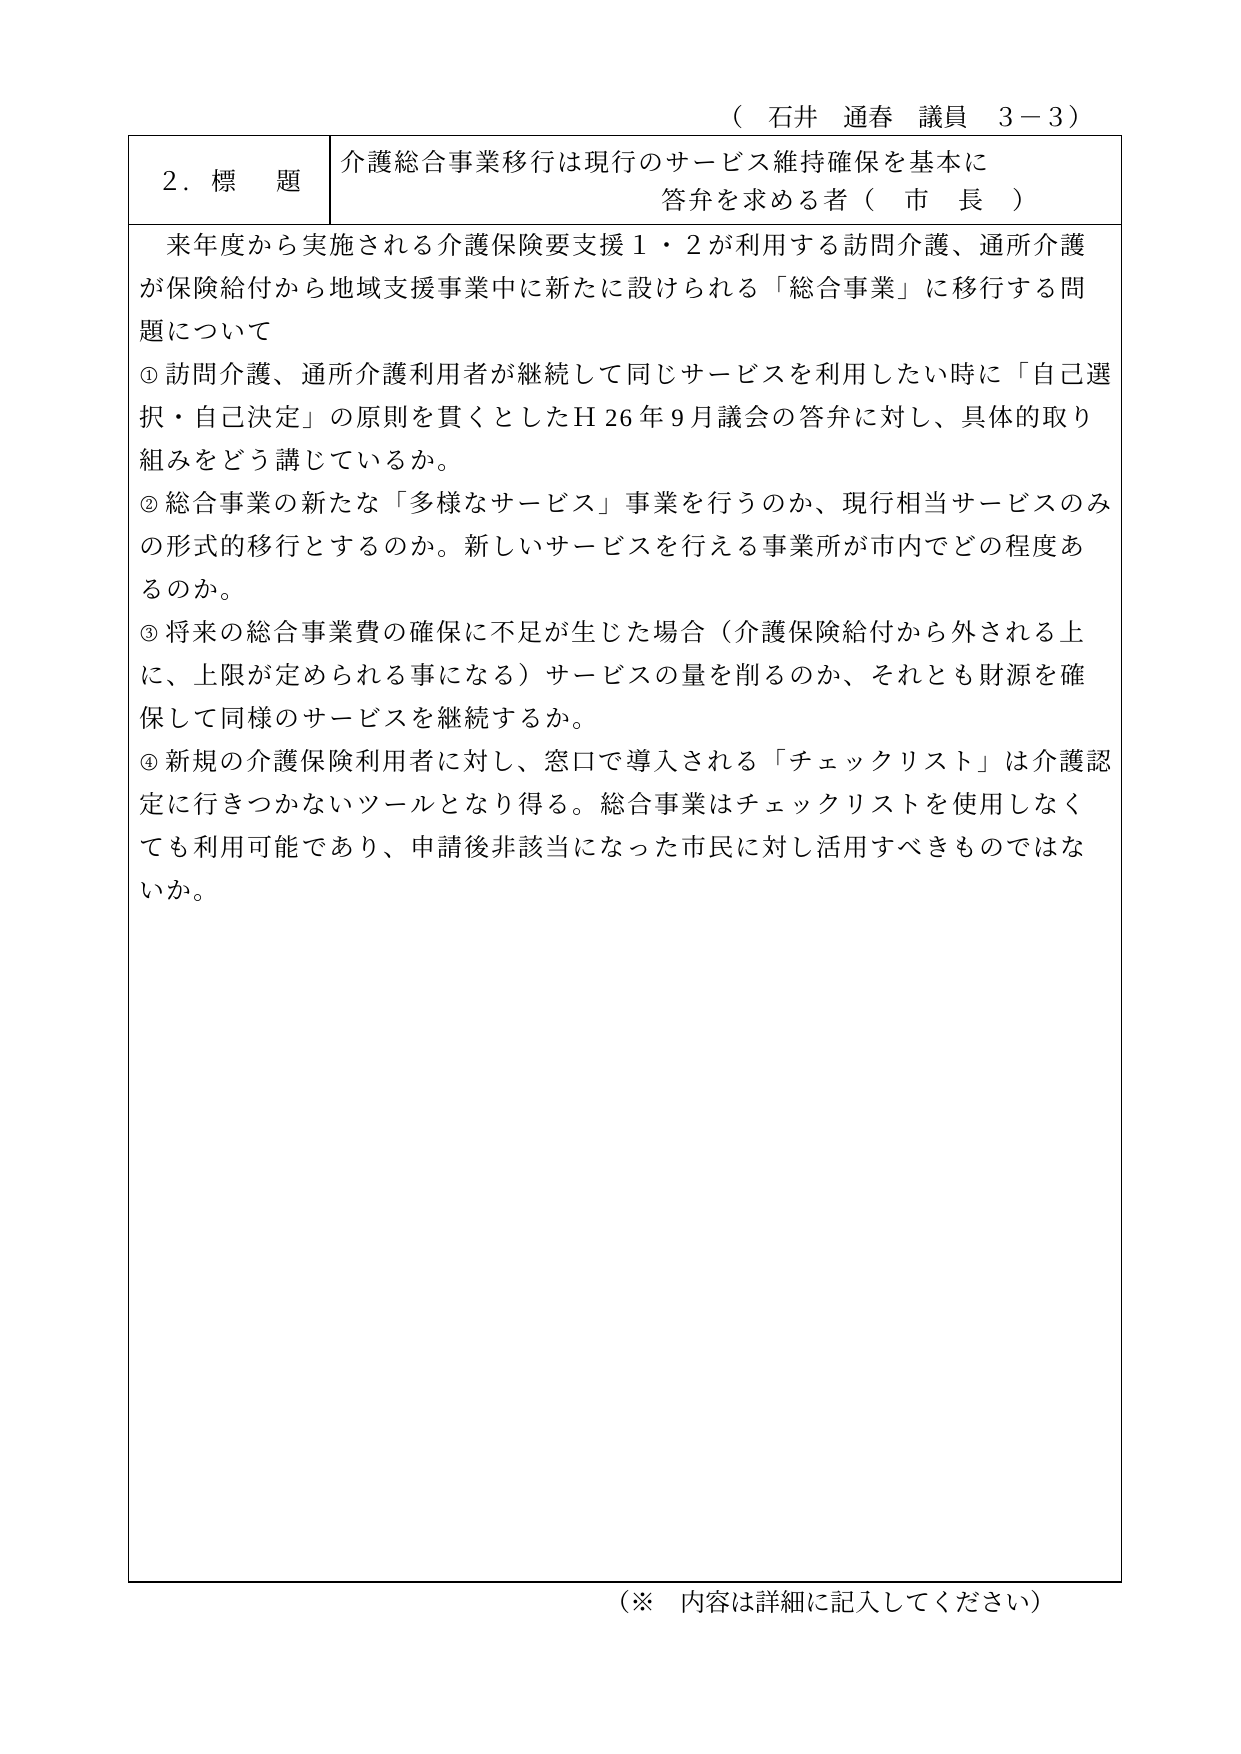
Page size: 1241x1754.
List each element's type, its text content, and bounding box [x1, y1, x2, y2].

table_cell 来年度から実施される介護保険要支援１・２が利用する訪問介護、通所介護が保険給付から地域支援事業中に新たに設けられる「総合事業」に移行する問題について ①訪問介護、通所介護利用者が継続して同じサービスを利用したい時に「自己選択・自己決定」の原則を貫くとしたＨ26年9月議会の答弁に対し、具体的取り組みをどう講じているか。 ②総合事業の新たな「多様なサービス」事業を行うのか、現行相当サービスのみの形式的移行とするのか。新しいサービスを行える事業所が市内でどの程度あるのか。 ③将来の総合事業費の確保に不足が生じた場合（介護保険給付から外される上に、上限が定められる事になる）サービスの量を削るのか、それとも財源を確保して同様のサービスを継続するか。 ④新規の介護保険利用者に対し、窓口で導入される「チェックリスト」は介護認定に行きつかないツールとなり得る。総合事業はチェックリストを使用しなくても利用可能であり、申請後非該当になった市民に対し活用すべきものではないか。 [129, 225, 1121, 1581]
text （ 石井 通春 議員 ３－３） [118, 97, 1122, 135]
table_header ２. 標 題 [129, 136, 329, 223]
table_header 介護総合事業移行は現行のサービス維持確保を基本に 答弁を求める者（ 市 長 ） [331, 136, 1121, 223]
text （※ 内容は詳細に記入してください） [118, 1582, 1122, 1620]
